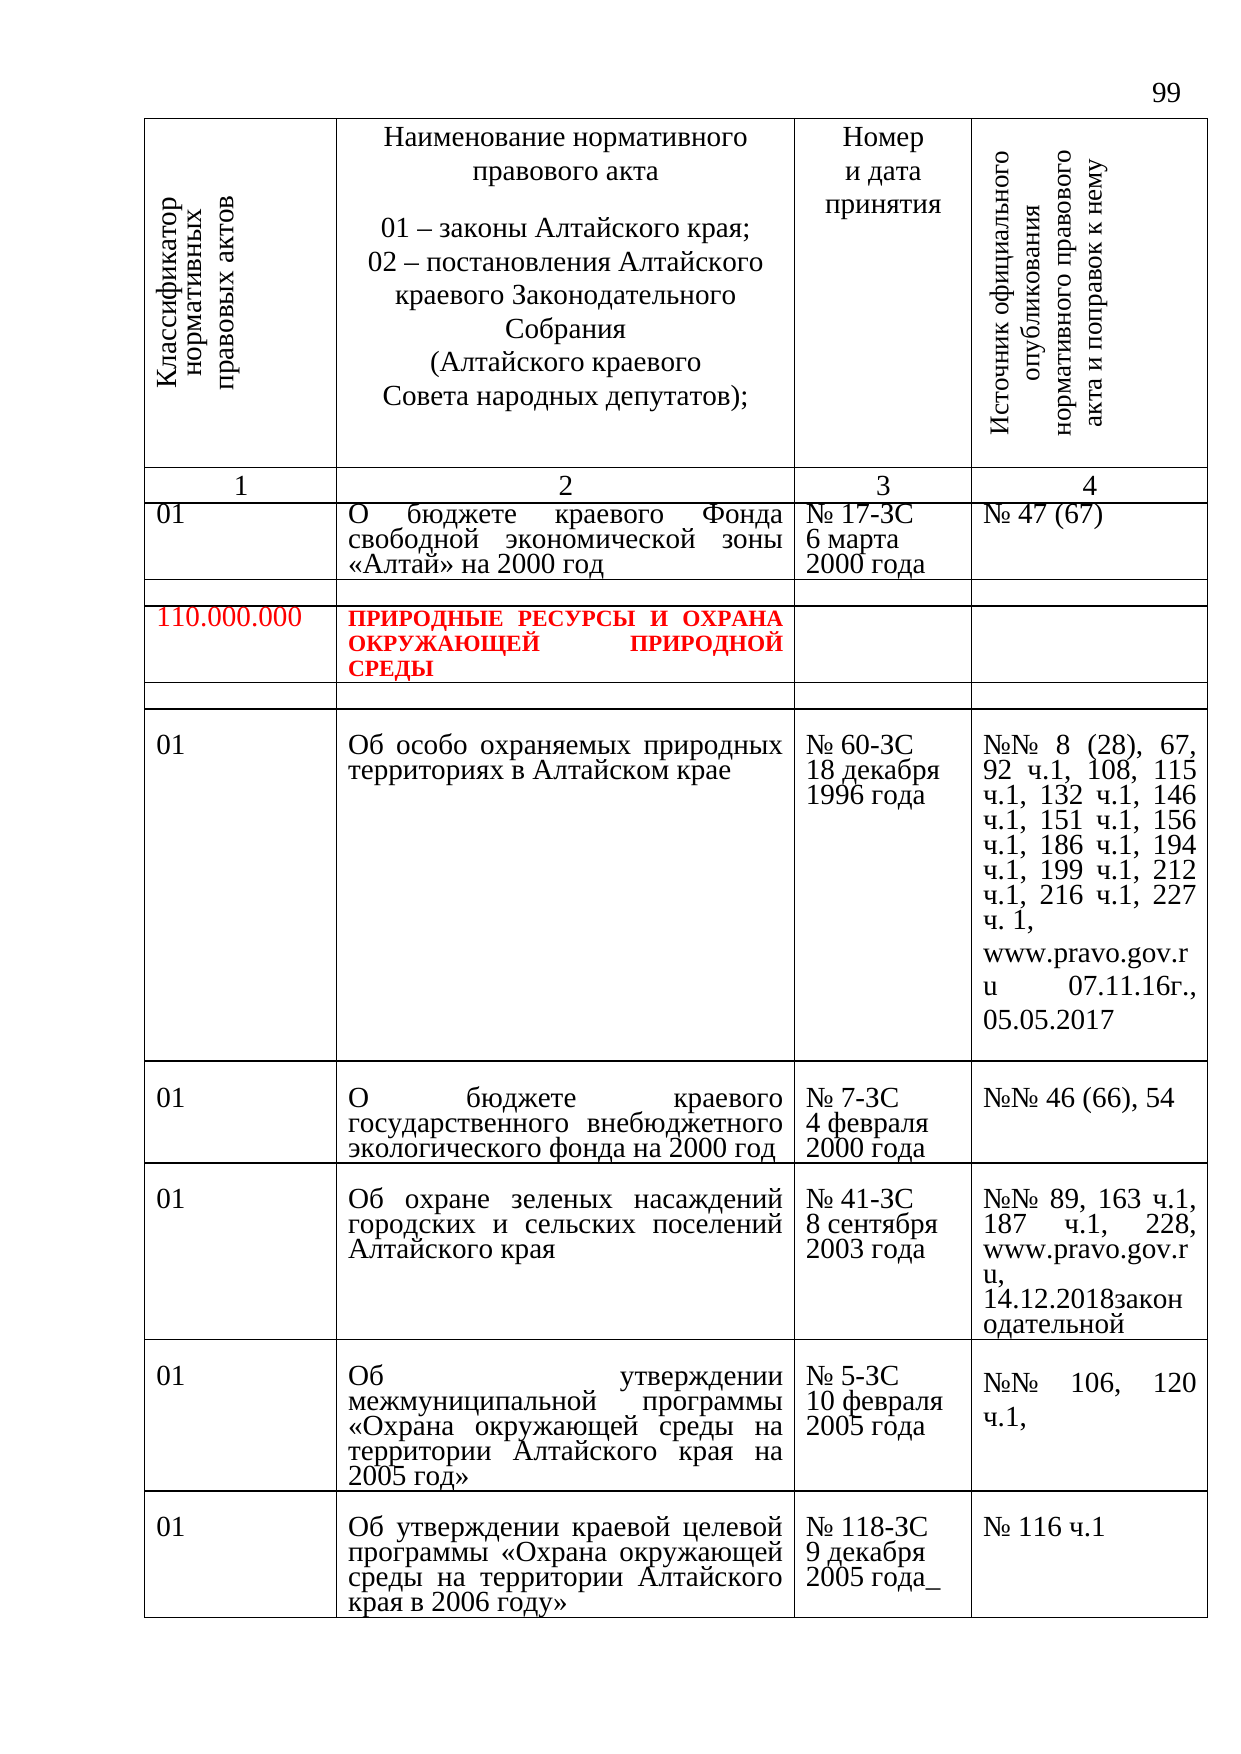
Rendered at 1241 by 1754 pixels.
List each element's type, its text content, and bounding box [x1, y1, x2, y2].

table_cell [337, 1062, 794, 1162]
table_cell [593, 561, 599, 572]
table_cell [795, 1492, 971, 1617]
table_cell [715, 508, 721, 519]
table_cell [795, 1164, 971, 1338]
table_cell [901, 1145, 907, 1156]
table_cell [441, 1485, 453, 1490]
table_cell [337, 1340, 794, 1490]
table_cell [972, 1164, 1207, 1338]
table_cell 1 [145, 468, 336, 502]
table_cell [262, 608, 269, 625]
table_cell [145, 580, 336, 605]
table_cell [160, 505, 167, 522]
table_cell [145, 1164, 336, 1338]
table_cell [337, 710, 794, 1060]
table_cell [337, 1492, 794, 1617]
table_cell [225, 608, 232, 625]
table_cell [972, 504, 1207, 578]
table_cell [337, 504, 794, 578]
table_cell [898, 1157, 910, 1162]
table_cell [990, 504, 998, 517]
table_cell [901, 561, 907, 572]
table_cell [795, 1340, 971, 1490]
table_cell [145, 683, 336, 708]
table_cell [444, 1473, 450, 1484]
table_cell 4 [972, 468, 1207, 502]
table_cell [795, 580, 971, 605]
table_cell 3 [795, 468, 971, 502]
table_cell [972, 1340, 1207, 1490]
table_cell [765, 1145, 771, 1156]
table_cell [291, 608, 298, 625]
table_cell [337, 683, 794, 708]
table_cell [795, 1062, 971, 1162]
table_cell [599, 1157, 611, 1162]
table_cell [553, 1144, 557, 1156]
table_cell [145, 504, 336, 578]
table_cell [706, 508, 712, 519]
table_cell 2 [337, 468, 794, 502]
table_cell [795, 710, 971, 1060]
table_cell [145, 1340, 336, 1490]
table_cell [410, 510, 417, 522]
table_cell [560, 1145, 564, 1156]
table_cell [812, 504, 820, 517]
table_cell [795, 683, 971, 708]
table_header Наименование нормативного правового акта 01 – законы Алтайского края; 02 – постановления Алтайского краевого Законодательного Собрания (Алтайского краевого Совета народных депутатов); [337, 119, 794, 467]
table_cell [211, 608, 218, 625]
table_header Номер и дата принятия [795, 119, 971, 467]
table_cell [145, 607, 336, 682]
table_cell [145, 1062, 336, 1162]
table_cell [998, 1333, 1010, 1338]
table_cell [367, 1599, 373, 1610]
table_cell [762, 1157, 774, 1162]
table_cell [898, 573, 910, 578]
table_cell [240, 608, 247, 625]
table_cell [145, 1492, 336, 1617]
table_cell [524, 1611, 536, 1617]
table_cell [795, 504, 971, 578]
table_header Классификатор нормативных правовых актов [145, 119, 336, 467]
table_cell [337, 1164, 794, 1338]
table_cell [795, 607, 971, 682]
table_header Источник официального опубликования нормативного правового акта и поправок к нему [972, 119, 1207, 467]
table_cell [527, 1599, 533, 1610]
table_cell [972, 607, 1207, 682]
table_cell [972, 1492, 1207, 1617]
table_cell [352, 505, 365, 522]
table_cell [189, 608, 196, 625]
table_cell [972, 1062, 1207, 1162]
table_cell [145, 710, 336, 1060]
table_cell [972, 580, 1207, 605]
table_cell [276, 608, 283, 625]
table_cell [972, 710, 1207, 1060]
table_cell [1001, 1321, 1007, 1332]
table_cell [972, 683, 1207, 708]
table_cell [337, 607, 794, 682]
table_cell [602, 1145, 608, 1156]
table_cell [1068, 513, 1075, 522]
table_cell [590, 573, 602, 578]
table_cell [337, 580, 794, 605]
